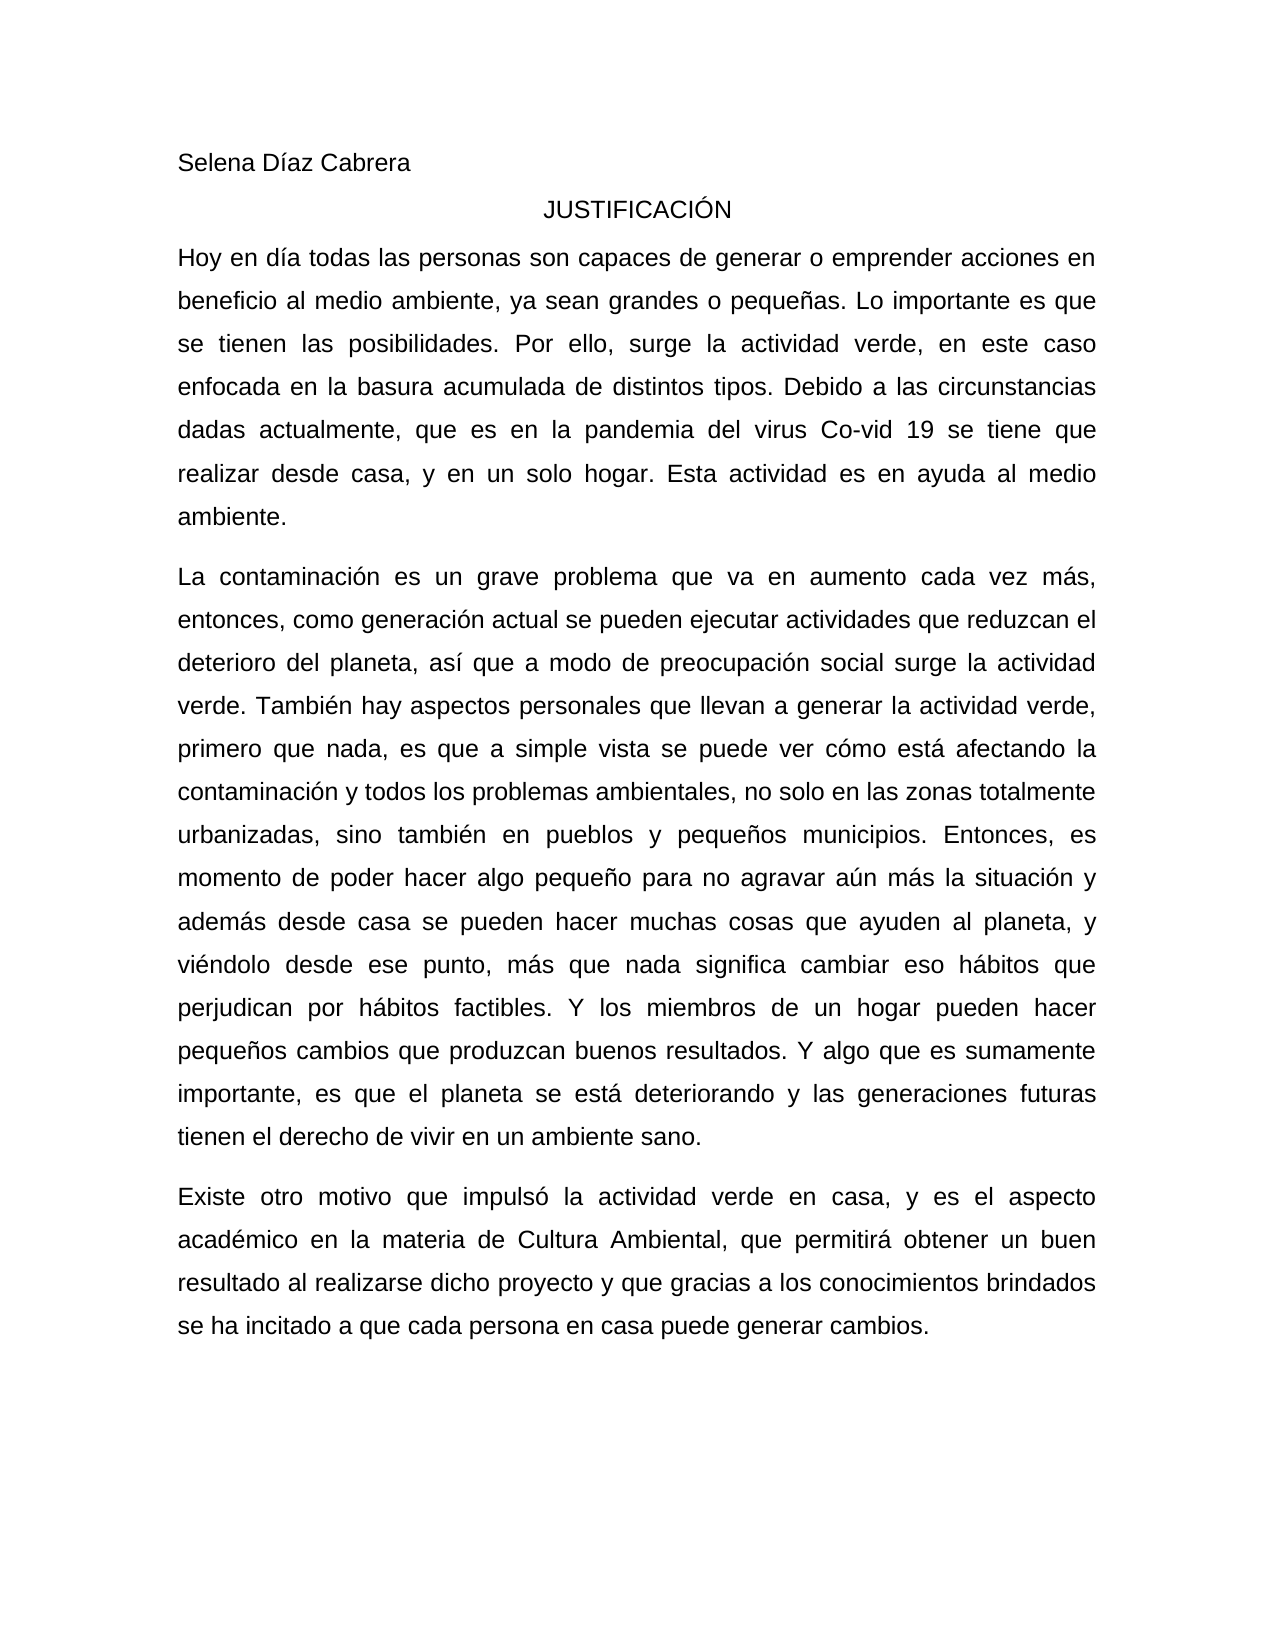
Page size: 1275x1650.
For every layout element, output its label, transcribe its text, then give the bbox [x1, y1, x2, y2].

text La contaminación es un grave problema que va en aumento cada vez más, entonces, como generación actual se pueden ejecutar actividades que reduzcan el deterioro del planeta, así que a modo de preocupación social surge la actividad verde. También hay aspectos personales que llevan a generar la actividad verde, primero que nada, es que a simple vista se puede ver cómo está afectando la contaminación y todos los problemas ambientales, no solo en las zonas totalmente urbanizadas, sino también en pueblos y pequeños municipios. Entonces, es momento de poder hacer algo pequeño para no agravar aún más la situación y además desde casa se pueden hacer muchas cosas que ayuden al planeta, y viéndolo desde ese punto, más que nada significa cambiar eso hábitos que perjudican por hábitos factibles. Y los miembros de un hogar pueden hacer pequeños cambios que produzcan buenos resultados. Y algo que es sumamente importante, es que el planeta se está deteriorando y las generaciones futuras tienen el derecho de vivir en un ambiente sano. [177, 562, 1098, 1151]
text Existe otro motivo que impulsó la actividad verde en casa, y es el aspecto académico en la materia de Cultura Ambiental, que permitirá obtener un buen resultado al realizarse dicho proyecto y que gracias a los conocimientos brindados se ha incitado a que cada persona en casa puede generar cambios. [177, 1182, 1098, 1340]
text Selena Díaz Cabrera [177, 148, 1098, 176]
text Hoy en día todas las personas son capaces de generar o emprender acciones en beneficio al medio ambiente, ya sean grandes o pequeñas. Lo importante es que se tienen las posibilidades. Por ello, surge la actividad verde, en este caso enfocada en la basura acumulada de distintos tipos. Debido a las circunstancias dadas actualmente, que es en la pandemia del virus Co-vid 19 se tiene que realizar desde casa, y en un solo hogar. Esta actividad es en ayuda al medio ambiente. [177, 243, 1098, 531]
text JUSTIFICACIÓN [177, 195, 1098, 224]
